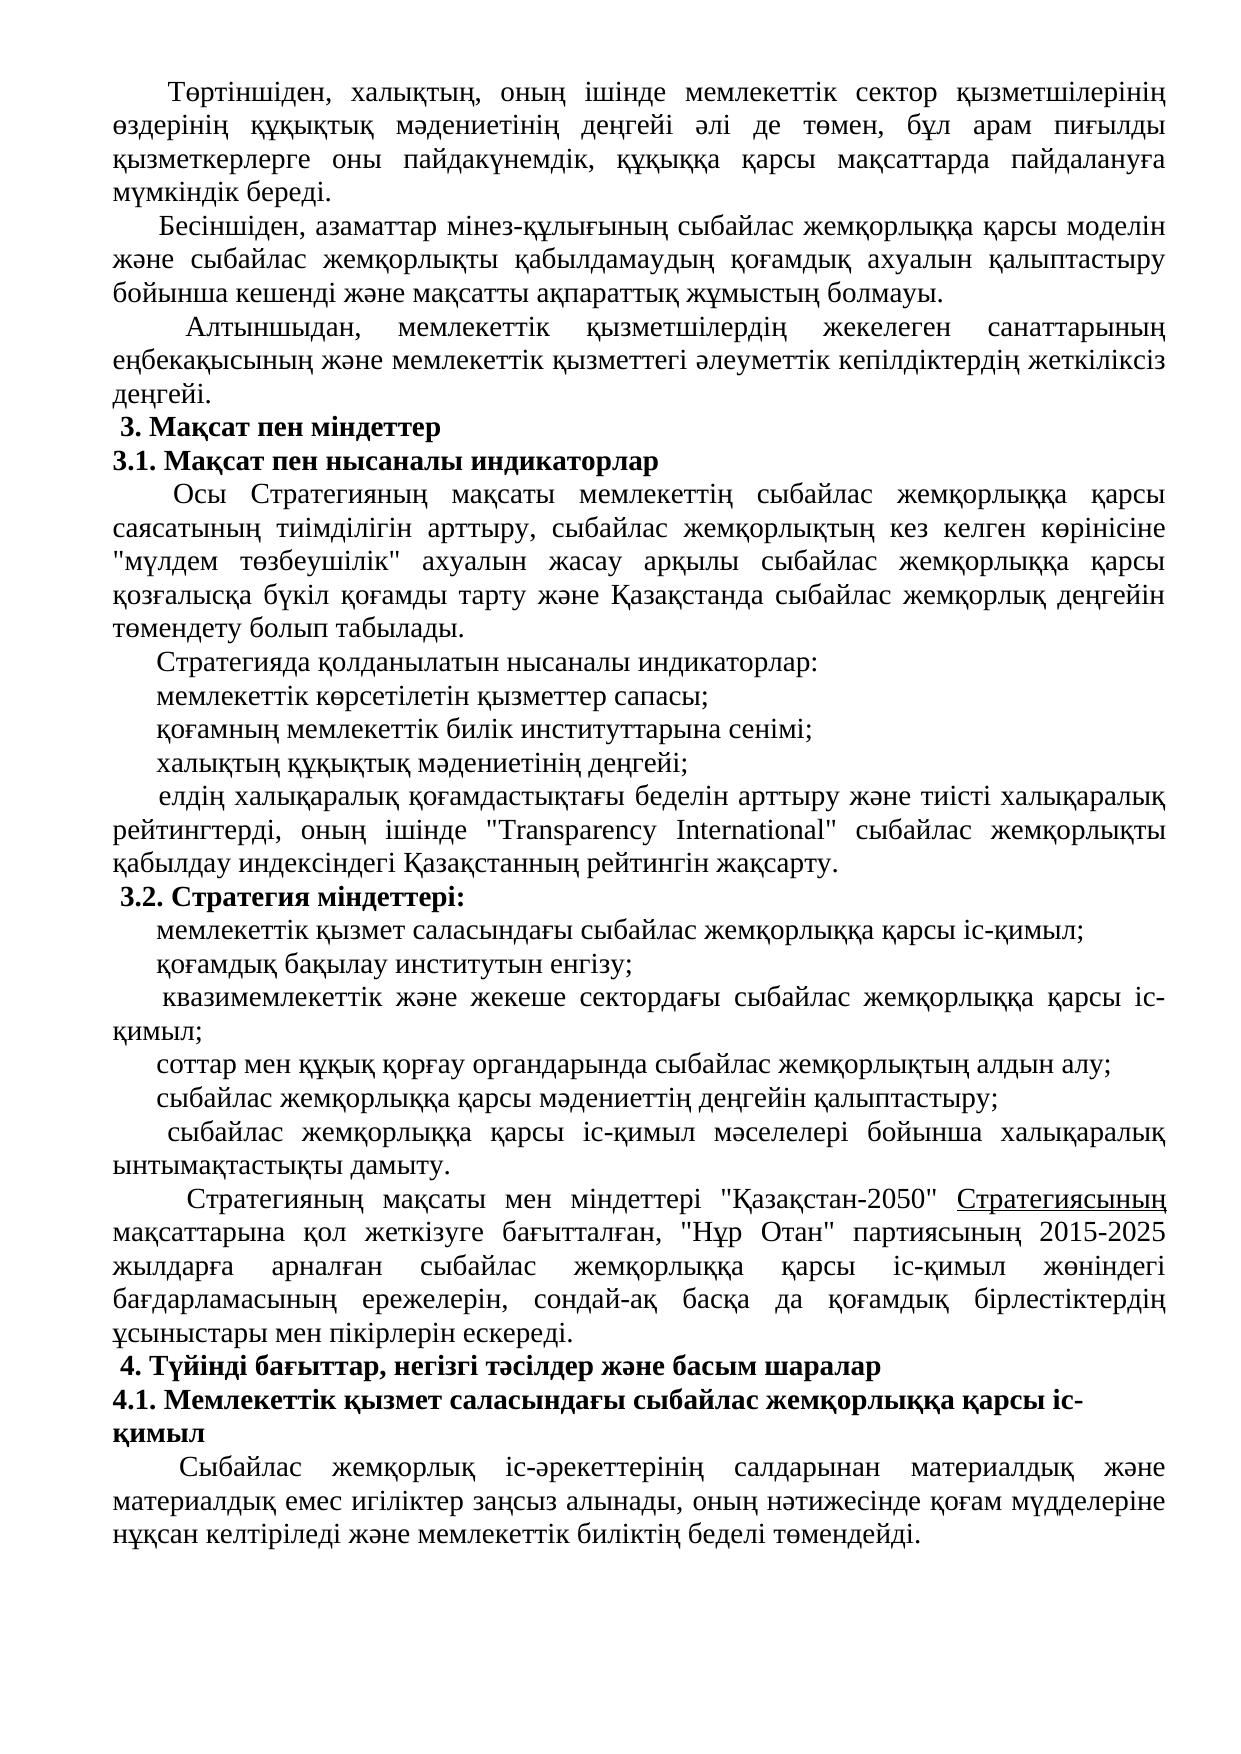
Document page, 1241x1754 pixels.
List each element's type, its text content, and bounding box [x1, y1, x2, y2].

text халықтың құқықтық мәдениетінің деңгейі; [112, 745, 1166, 778]
text мемлекеттік көрсетілетін қызметтер сапасы; [112, 678, 1166, 711]
text Алтыншыдан, мемлекеттік қызметшілердің жекелеген санаттарының еңбекақысының және мемлекеттік қызметтегі әлеуметтік кепілдіктердің жеткіліксіз деңгейі. [112, 309, 1166, 409]
text елдің халықаралық қоғамдастықтағы беделін арттыру және тиісті халықаралық рейтингтерді, оның ішінде "Transparency International" сыбайлас жемқорлықты қабылдау индексіндегі Қазақстанның рейтингін жақсарту. [112, 778, 1166, 879]
text 3. Мақсат пен міндеттер 3.1. Мақсат пен нысаналы индикаторлар [112, 409, 1166, 476]
text қоғамдық бақылау институтын енгізу; [112, 946, 1166, 979]
text 4. Түйінді бағыттар, негізгі тәсілдер және басым шаралар 4.1. Мемлекеттік қызмет саласындағы сыбайлас жемқорлыққа қарсы іс-қимыл [112, 1348, 1166, 1449]
text Стратегияның мақсаты мен міндеттері "Қазақстан-2050" Стратегиясының мақсаттарына қол жеткізуге бағытталған, "Нұр Отан" партиясының 2015-2025 жылдарға арналған сыбайлас жемқорлыққа қарсы іс-қимыл жөніндегі бағдарламасының ережелерін, сондай-ақ басқа да қоғамдық бірлестіктердің ұсыныстары мен пікірлерін ескереді. [112, 1181, 1166, 1348]
text сыбайлас жемқорлыққа қарсы іс-қимыл мәселелері бойынша халықаралық ынтымақтастықты дамыту. [112, 1114, 1166, 1181]
text сыбайлас жемқорлыққа қарсы мәдениеттің деңгейін қалыптастыру; [112, 1080, 1166, 1114]
text Төртіншіден, халықтың, оның ішінде мемлекеттік сектор қызметшілерінің өздерінің құқықтық мәдениетінің деңгейі әлі де төмен, бұл арам пиғылды қызметкерлерге оны пайдакүнемдік, құқыққа қарсы мақсаттарда пайдалануға мүмкіндік береді. [112, 74, 1166, 208]
text Сыбайлас жемқорлық іс-әрекеттерінің салдарынан материалдық және материалдық емес игіліктер заңсыз алынады, оның нәтижесінде қоғам мүдделеріне нұқсан келтіріледі және мемлекеттік биліктің беделі төмендейді. [112, 1449, 1166, 1550]
text 3.2. Стратегия міндеттері: [112, 879, 1166, 912]
text мемлекеттік қызмет саласындағы сыбайлас жемқорлыққа қарсы іс-қимыл; [112, 912, 1166, 946]
text квазимемлекеттік және жекеше сектордағы сыбайлас жемқорлыққа қарсы іс-қимыл; [112, 979, 1166, 1047]
text Осы Стратегияның мақсаты мемлекеттің сыбайлас жемқорлыққа қарсы саясатының тиімділігін арттыру, сыбайлас жемқорлықтың кез келген көрінісіне "мүлдем төзбеушілік" ахуалын жасау арқылы сыбайлас жемқорлыққа қарсы қозғалысқа бүкіл қоғамды тарту және Қазақстанда сыбайлас жемқорлық деңгейін төмендету болып табылады. [112, 476, 1166, 644]
text соттар мен құқық қорғау органдарында сыбайлас жемқорлықтың алдын алу; [112, 1047, 1166, 1080]
text қоғамның мемлекеттік билік институттарына сенімі; [112, 711, 1166, 745]
text Бесіншіден, азаматтар мінез-құлығының сыбайлас жемқорлыққа қарсы моделін және сыбайлас жемқорлықты қабылдамаудың қоғамдық ахуалын қалыптастыру бойынша кешенді және мақсатты ақпараттық жұмыстың болмауы. [112, 208, 1166, 309]
text Стратегияда қолданылатын нысаналы индикаторлар: [112, 644, 1166, 678]
